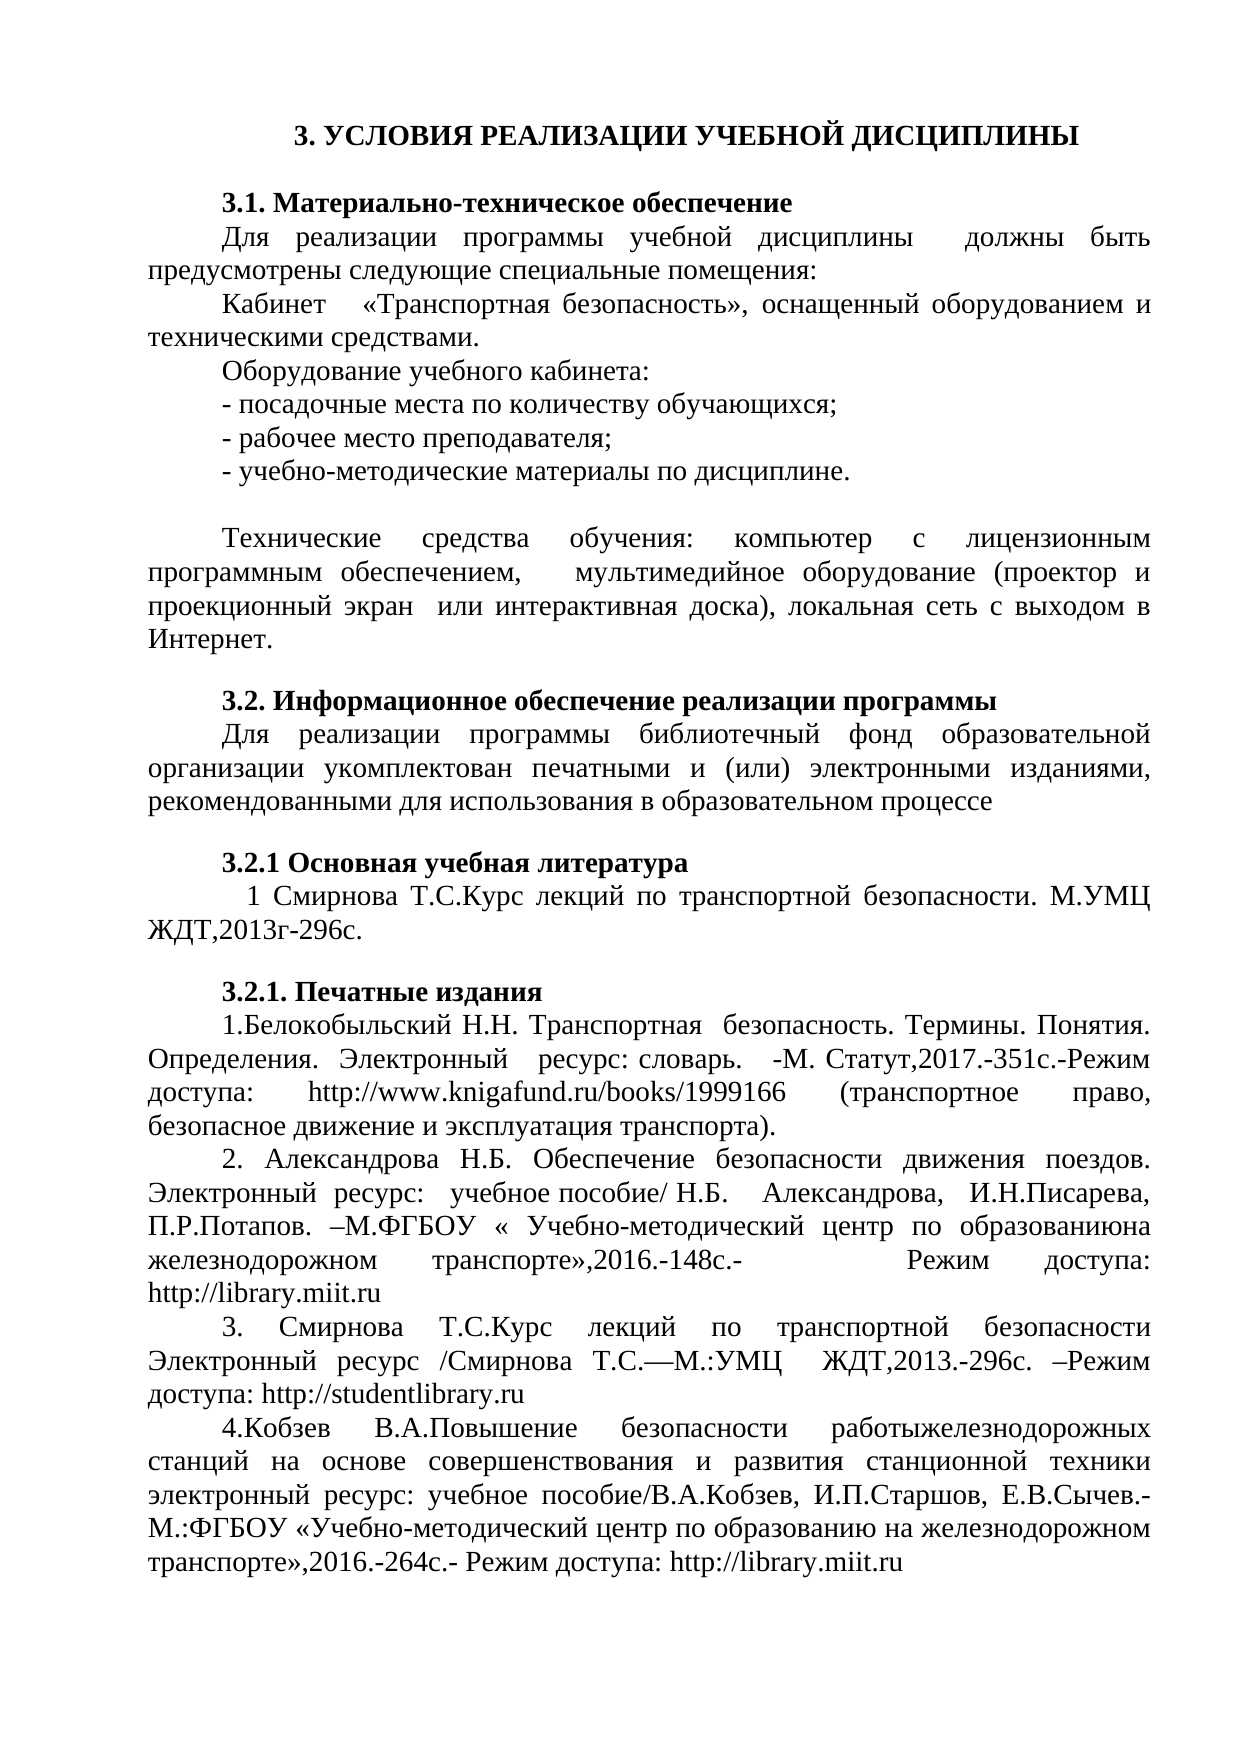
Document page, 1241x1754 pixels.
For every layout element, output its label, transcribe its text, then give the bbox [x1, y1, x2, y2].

text 3.2. Информационное обеспечение реализации программы [148, 683, 1152, 716]
text 3. Смирнова Т.С.Курс лекций по транспортной безопасности Электронный ресурс /Смирнова Т.С.—М.:УМЦ ЖДТ,2013.-296с. –Режим доступа: http://studentlibrary.ru [148, 1309, 1152, 1410]
text 3.2.1. Печатные издания [148, 974, 1152, 1007]
text Кабинет «Транспортная безопасность», оснащенный оборудованием и техническими средствами. [148, 286, 1152, 353]
text 1.Белокобыльский Н.Н. Транспортная безопасность. Термины. Понятия. Определения. Электронный ресурс: словарь. -М. Статут,2017.-351с.-Режим доступа: http://www.knigafund.ru/books/1999166 (транспортное право, безопасное движение и эксплуатация транспорта). [148, 1007, 1152, 1141]
text 4.Кобзев В.А.Повышение безопасности работыжелезнодорожных станций на основе совершенствования и развития станционной техники электронный ресурс: учебное пособие/В.А.Кобзев, И.П.Старшов, Е.В.Сычев.-М.:ФГБОУ «Учебно-методический центр по образованию на железнодорожном транспорте»,2016.-264с.- Режим доступа: http://library.miit.ru [148, 1410, 1152, 1577]
text Для реализации программы учебной дисциплины должны быть предусмотрены следующие специальные помещения: [148, 219, 1152, 286]
text Технические средства обучения: компьютер с лицензионным программным обеспечением, мультимедийное оборудование (проектор и проекционный экран или интерактивная доска), локальная сеть с выходом в Интернет. [148, 521, 1152, 655]
text 3.1. Материально-техническое обеспечение [148, 185, 1152, 219]
text 3. условия реализации учебноЙ ДИСЦИПЛИНЫ [148, 118, 1152, 152]
text Оборудование учебного кабинета: [148, 353, 1152, 386]
text 2. Александрова Н.Б. Обеспечение безопасности движения поездов. Электронный ресурс: учебное пособие/ Н.Б. Александрова, И.Н.Писарева, П.Р.Потапов. –М.ФГБОУ « Учебно-методический центр по образованиюна железнодорожном транспорте»,2016.-148с.- Режим доступа: http://library.miit.ru [148, 1141, 1152, 1309]
text - рабочее место преподавателя; [148, 420, 1152, 453]
text 3.2.1 Основная учебная литература [148, 845, 1152, 878]
text - учебно-методические материалы по дисциплине. [148, 453, 1152, 487]
text Для реализации программы библиотечный фонд образовательной организации укомплектован печатными и (или) электронными изданиями, рекомендованными для использования в образовательном процессе [148, 716, 1152, 817]
text - посадочные места по количеству обучающихся; [148, 386, 1152, 420]
text 1 Смирнова Т.С.Курс лекций по транспортной безопасности. М.УМЦ ЖДТ,2013г-296с. [148, 878, 1152, 946]
